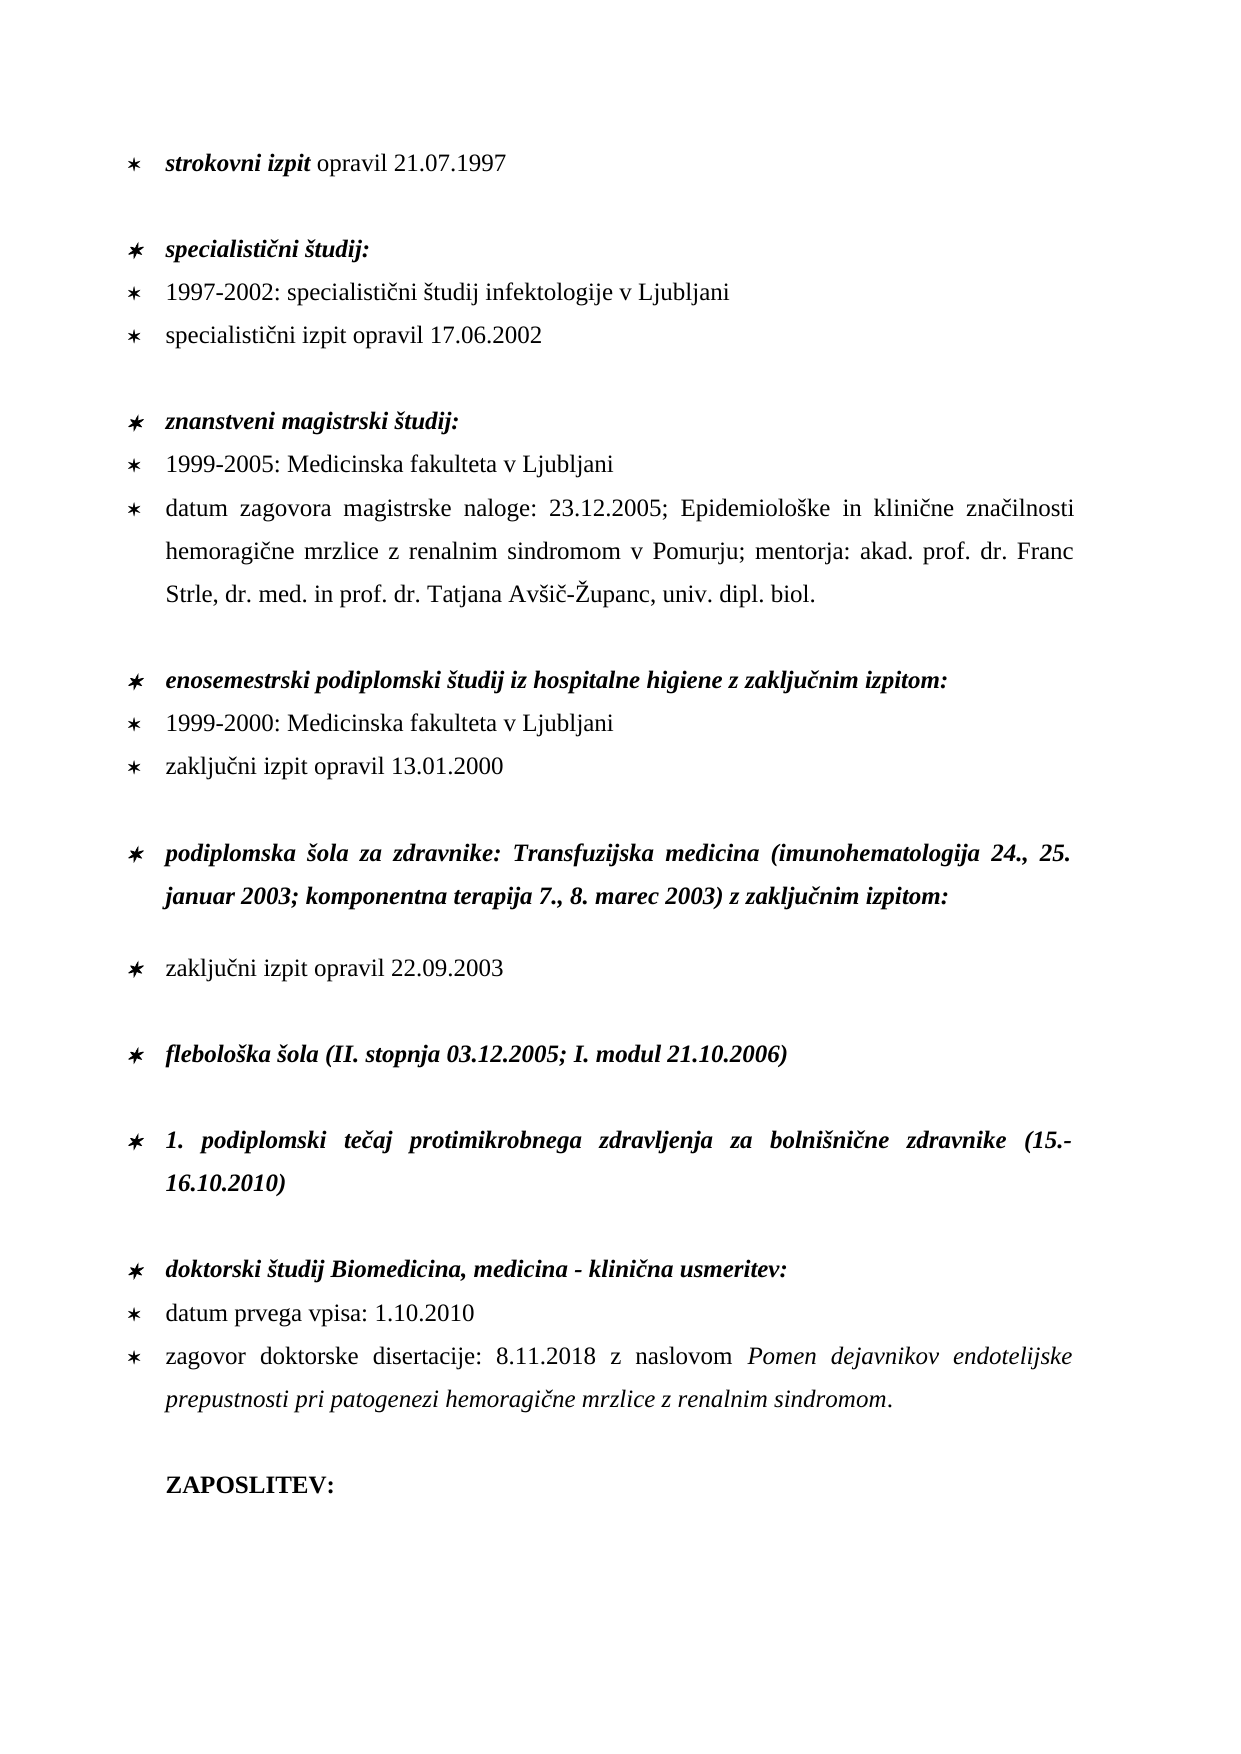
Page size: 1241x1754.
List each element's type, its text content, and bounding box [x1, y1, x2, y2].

list specialistični študij: [128, 234, 1075, 263]
list 1997-2002: specialistični študij infektologije v Ljubljani [128, 277, 1075, 306]
list znanstveni magistrski študij: [128, 406, 1075, 435]
text ZAPOSLITEV: [165, 1470, 1075, 1499]
list 1999-2000: Medicinska fakulteta v Ljubljani [128, 708, 1075, 737]
list zagovor doktorske disertacije: 8.11.2018 z naslovom Pomen dejavnikov endotelijske prepustnosti pri patogenezi hemoragične mrzlice z renalnim sindromom. [128, 1341, 1075, 1413]
list zaključni izpit opravil 22.09.2003 [128, 953, 1075, 981]
list datum zagovora magistrske naloge: 23.12.2005; Epidemiološke in klinične značilnosti hemoragične mrzlice z renalnim sindromom v Pomurju; mentorja: akad. prof. dr. Franc Strle, dr. med. in prof. dr. Tatjana Avšič-Županc, univ. dipl. biol. [128, 493, 1075, 608]
list specialistični izpit opravil 17.06.2002 [128, 320, 1075, 349]
list 1. podiplomski tečaj protimikrobnega zdravljenja za bolnišnične zdravnike (15.-16.10.2010) [128, 1125, 1075, 1197]
list flebološka šola (II. stopnja 03.12.2005; I. modul 21.10.2006) [128, 1039, 1075, 1068]
list strokovni izpit opravil 21.07.1997 [128, 148, 1075, 176]
list zaključni izpit opravil 13.01.2000 [128, 751, 1075, 780]
list doktorski študij Biomedicina, medicina - klinična usmeritev: [128, 1254, 1075, 1283]
list podiplomska šola za zdravnike: Transfuzijska medicina (imunohematologija 24., 25. januar 2003; komponentna terapija 7., 8. marec 2003) z zaključnim izpitom: [128, 838, 1075, 909]
list datum prvega vpisa: 1.10.2010 [128, 1298, 1075, 1326]
list 1999-2005: Medicinska fakulteta v Ljubljani [128, 449, 1075, 478]
list enosemestrski podiplomski študij iz hospitalne higiene z zaključnim izpitom: [128, 665, 1075, 694]
